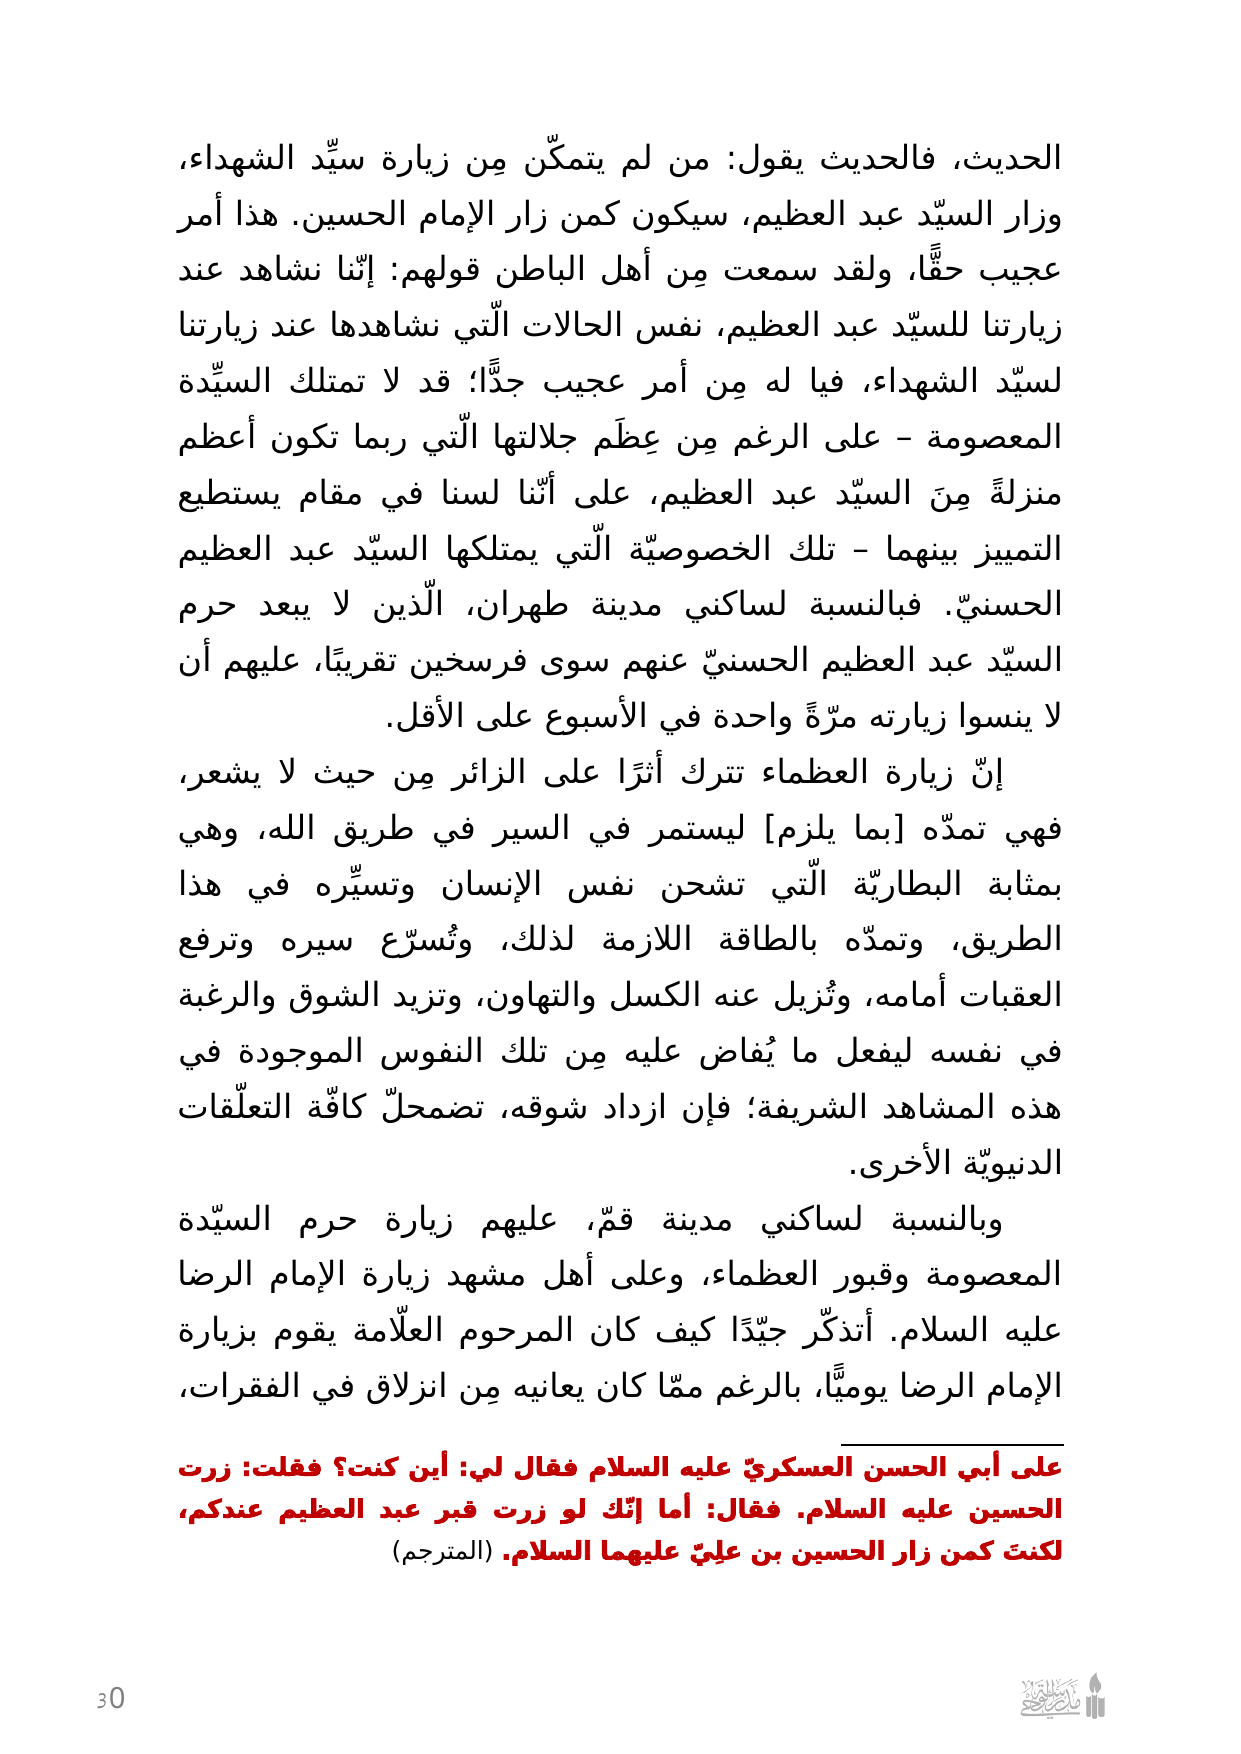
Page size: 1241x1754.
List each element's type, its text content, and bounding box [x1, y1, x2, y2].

picture [1020, 1672, 1105, 1719]
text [177, 1197, 1063, 1420]
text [177, 136, 1063, 750]
text إنّ زيارة العظماء تترك أثرًا على الزائر مِن حيث لا يشعر، فهي تمدّه [بما يلزم] ليستمر في السير في طريق الله، وهي بمثابة البطاريّة الّتي تشحن نفس الإنسان وتسيِّره في هذا الطريق، وتمدّه بالطاقة اللازمة لذلك، وتُسرّع سيره وترفع العقبات أمامه، وتُزيل عنه الكسل والتهاون، وتزيد الشوق والرغبة في نفسه ليفعل ما يُفاض عليه مِن تلك النفوس الموجودة في هذه المشاهد الشريفة؛ فإن ازداد شوقه، تضمحلّ كافّة التعلّقات الدنيويّة الأخرى. [177, 750, 1063, 1197]
